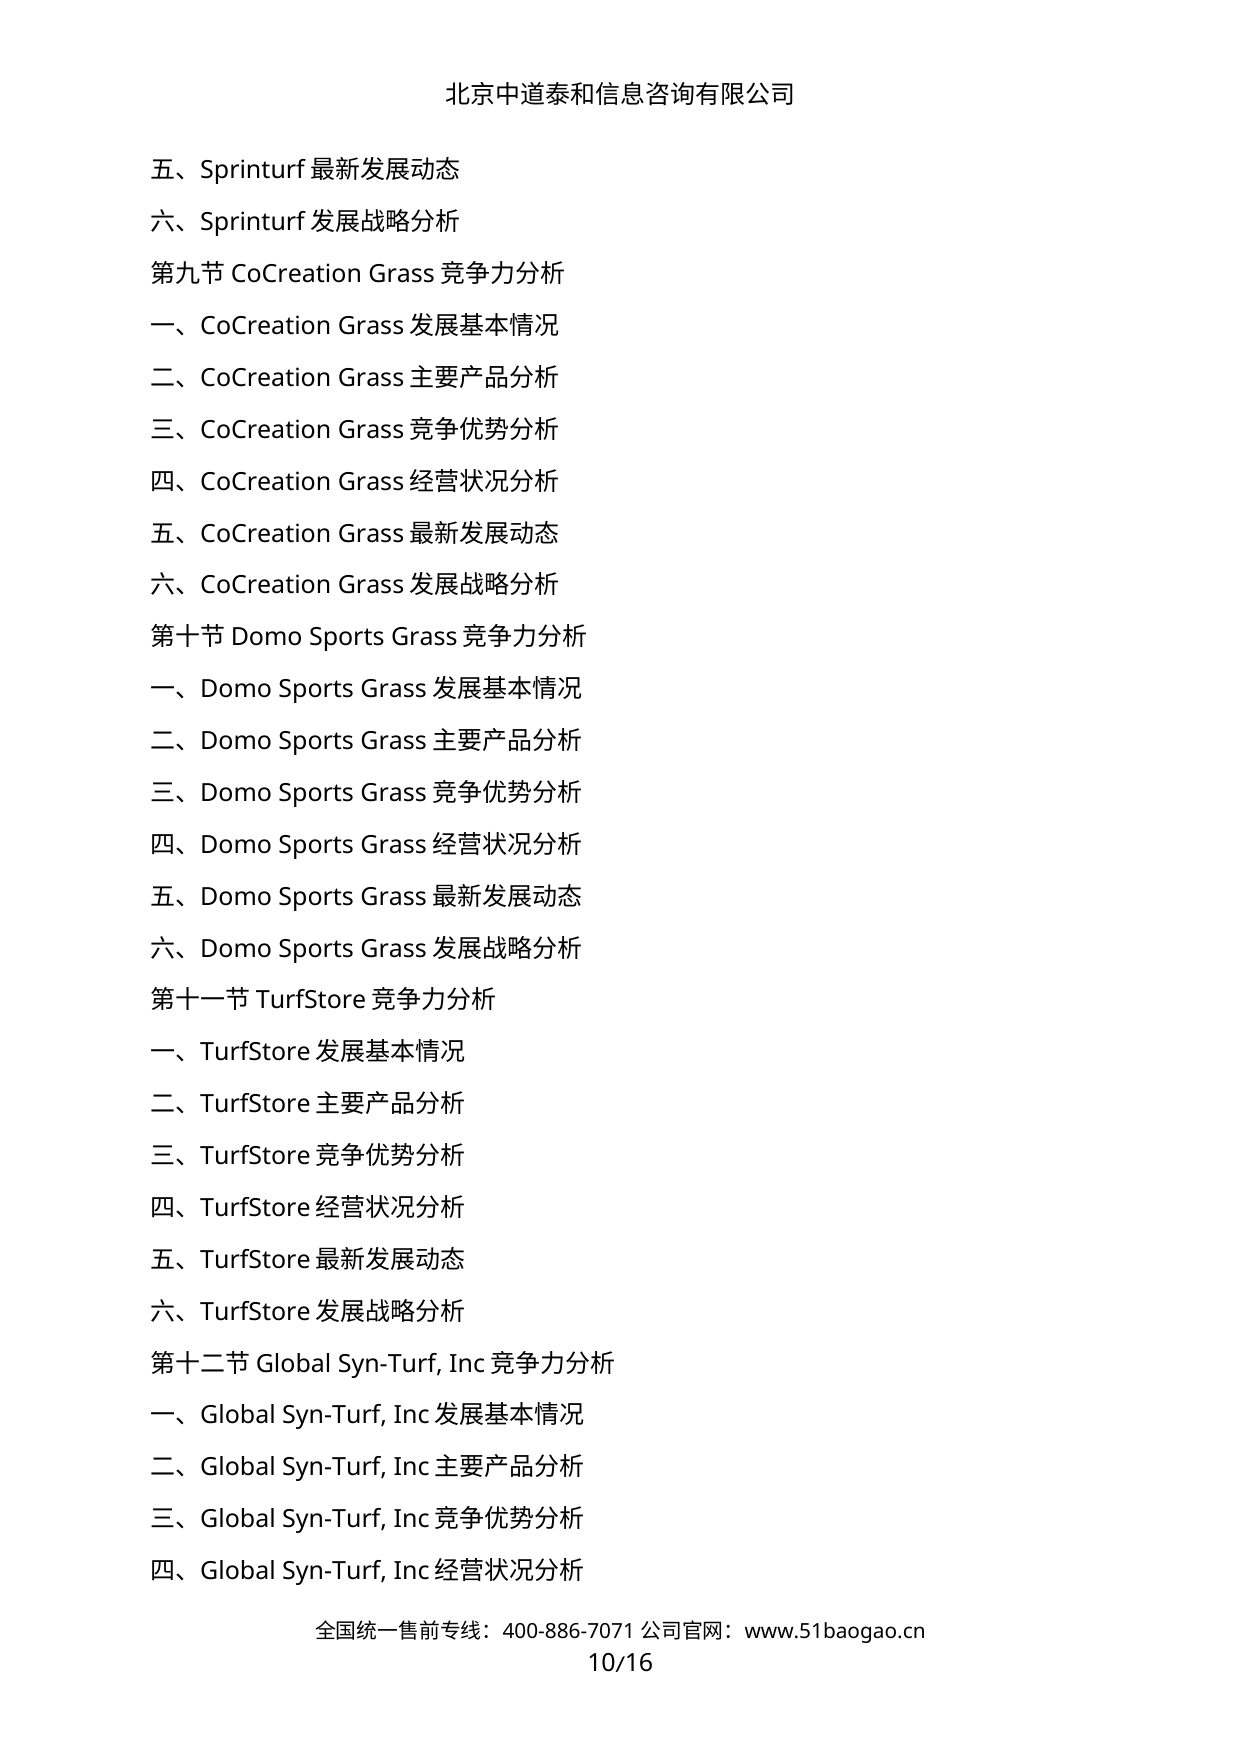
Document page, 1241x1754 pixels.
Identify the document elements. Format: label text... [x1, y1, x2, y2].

text 第十一节 TurfStore竞争力分析 [150, 980, 1090, 1016]
text 四、Domo Sports Grass经营状况分析 [150, 824, 1090, 861]
text 一、TurfStore发展基本情况 [150, 1032, 1090, 1068]
text 五、Sprinturf最新发展动态 [150, 150, 1090, 186]
text 三、CoCreation Grass竞争优势分析 [150, 409, 1090, 446]
text 第十节 Domo Sports Grass竞争力分析 [150, 617, 1090, 653]
text 六、CoCreation Grass发展战略分析 [150, 565, 1090, 601]
text 二、TurfStore主要产品分析 [150, 1084, 1090, 1120]
text 五、Domo Sports Grass最新发展动态 [150, 876, 1090, 912]
text 二、Global Syn-Turf, Inc主要产品分析 [150, 1447, 1090, 1483]
text 二、Domo Sports Grass主要产品分析 [150, 721, 1090, 757]
text 三、Domo Sports Grass竞争优势分析 [150, 772, 1090, 809]
text 五、TurfStore最新发展动态 [150, 1239, 1090, 1276]
text 六、TurfStore发展战略分析 [150, 1291, 1090, 1327]
text 六、Sprinturf发展战略分析 [150, 202, 1090, 238]
text 一、Global Syn-Turf, Inc发展基本情况 [150, 1395, 1090, 1431]
text 一、Domo Sports Grass发展基本情况 [150, 669, 1090, 705]
text 五、CoCreation Grass最新发展动态 [150, 513, 1090, 549]
text 四、CoCreation Grass经营状况分析 [150, 461, 1090, 497]
text 四、Global Syn-Turf, Inc经营状况分析 [150, 1551, 1090, 1587]
text 三、Global Syn-Turf, Inc竞争优势分析 [150, 1499, 1090, 1535]
text 第十二节 Global Syn-Turf, Inc竞争力分析 [150, 1343, 1090, 1379]
text 三、TurfStore竞争优势分析 [150, 1136, 1090, 1172]
text 二、CoCreation Grass主要产品分析 [150, 357, 1090, 394]
text 第九节 CoCreation Grass竞争力分析 [150, 254, 1090, 290]
text 四、TurfStore经营状况分析 [150, 1187, 1090, 1224]
text 一、CoCreation Grass发展基本情况 [150, 306, 1090, 342]
text 六、Domo Sports Grass发展战略分析 [150, 928, 1090, 964]
